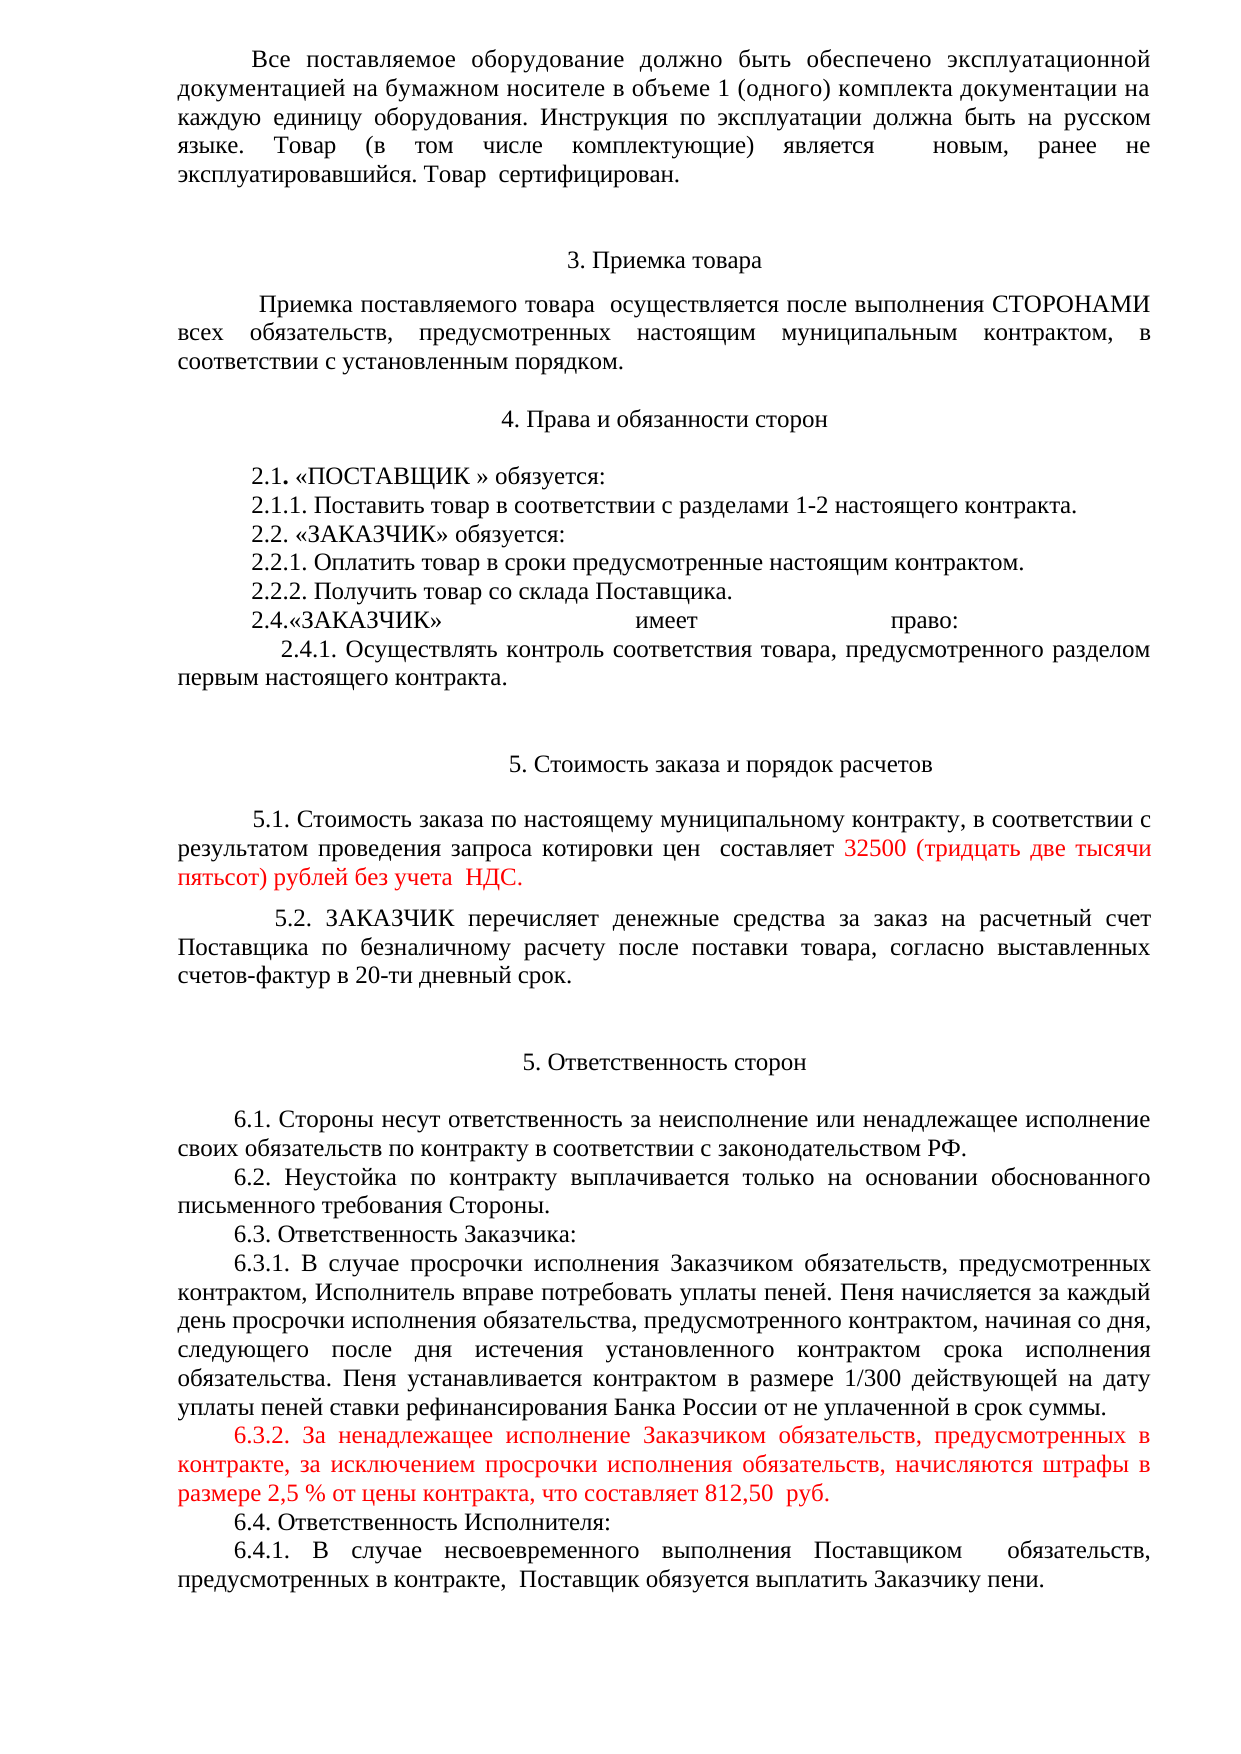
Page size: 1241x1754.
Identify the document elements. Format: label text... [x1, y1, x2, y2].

text 2.2.1. Оплатить товар в сроки предусмотренные настоящим контрактом. [177, 547, 1152, 576]
text 6.3. Ответственность Заказчика: [177, 1219, 1152, 1248]
text 2.1.1. Поставить товар в соответствии с разделами 1-2 настоящего контракта. [177, 490, 1152, 519]
text 2.2.2. Получить товар со склада Поставщика. [177, 576, 1152, 605]
text 5. Ответственность сторон [177, 1047, 1152, 1076]
text Приемка поставляемого товара осуществляется после выполнения СТОРОНАМИ всех обязательств, предусмотренных настоящим муниципальным контрактом, в соответствии с установленным порядком. [177, 289, 1152, 375]
text 5.1. Стоимость заказа по настоящему муниципальному контракту, в соответствии с результатом проведения запроса котировки цен составляет 32500 (тридцать две тысячи пятьсот) рублей без учета НДС. [177, 804, 1152, 891]
text 6.3.1. В случае просрочки исполнения Заказчиком обязательств, предусмотренных контрактом, Исполнитель вправе потребовать уплаты пеней. Пеня начисляется за каждый день просрочки исполнения обязательства, предусмотренного контрактом, начиная со дня, следующего после дня истечения установленного контрактом срока исполнения обязательства. Пеня устанавливается контрактом в размере 1/300 действующей на дату уплаты пеней ставки рефинансирования Банка России от не уплаченной в срок суммы. [177, 1248, 1152, 1421]
text 5.2. ЗАКАЗЧИК перечисляет денежные средства за заказ на расчетный счет Поставщика по безналичному расчету после поставки товара, согласно выставленных счетов-фактур в 20-ти дневный срок. [177, 903, 1152, 989]
text 4. Права и обязанности сторон [177, 404, 1152, 432]
text 2.1. «ПОСТАВЩИК » обязуется: [177, 461, 1152, 490]
text 6.3.2. За ненадлежащее исполнение Заказчиком обязательств, предусмотренных в контракте, за исключением просрочки исполнения обязательств, начисляются штрафы в размере 2,5 % от цены контракта, что составляет 812,50 руб. [177, 1421, 1152, 1507]
text 6.4. Ответственность Исполнителя: [177, 1507, 1152, 1536]
text 6.2. Неустойка по контракту выплачивается только на основании обоснованного письменного требования Стороны. [177, 1162, 1152, 1219]
text 6.1. Стороны несут ответственность за неисполнение или ненадлежащее исполнение своих обязательств по контракту в соответствии с законодательством РФ. [177, 1104, 1152, 1162]
text 6.4.1. В случае несвоевременного выполнения Поставщиком обязательств, предусмотренных в контракте, Поставщик обязуется выплатить Заказчику пени. [177, 1536, 1152, 1593]
text 2.4.«ЗАКАЗЧИК» имеет право: 2.4.1. Осуществлять контроль соответствия товара, предусмотренного разделом первым настоящего контракта. [177, 605, 1152, 691]
text Все поставляемое оборудование должно быть обеспечено эксплуатационной документацией на бумажном носителе в объеме 1 (одного) комплекта документации на каждую единицу оборудования. Инструкция по эксплуатации должна быть на русском языке. Товар (в том числе комплектующие) является новым, ранее не эксплуатировавшийся. Товар сертифицирован. [177, 44, 1152, 188]
text 5. Стоимость заказа и порядок расчетов [290, 749, 1152, 777]
text 2.2. «ЗАКАЗЧИК» обязуется: [177, 519, 1152, 547]
text 3. Приемка товара [177, 246, 1152, 274]
